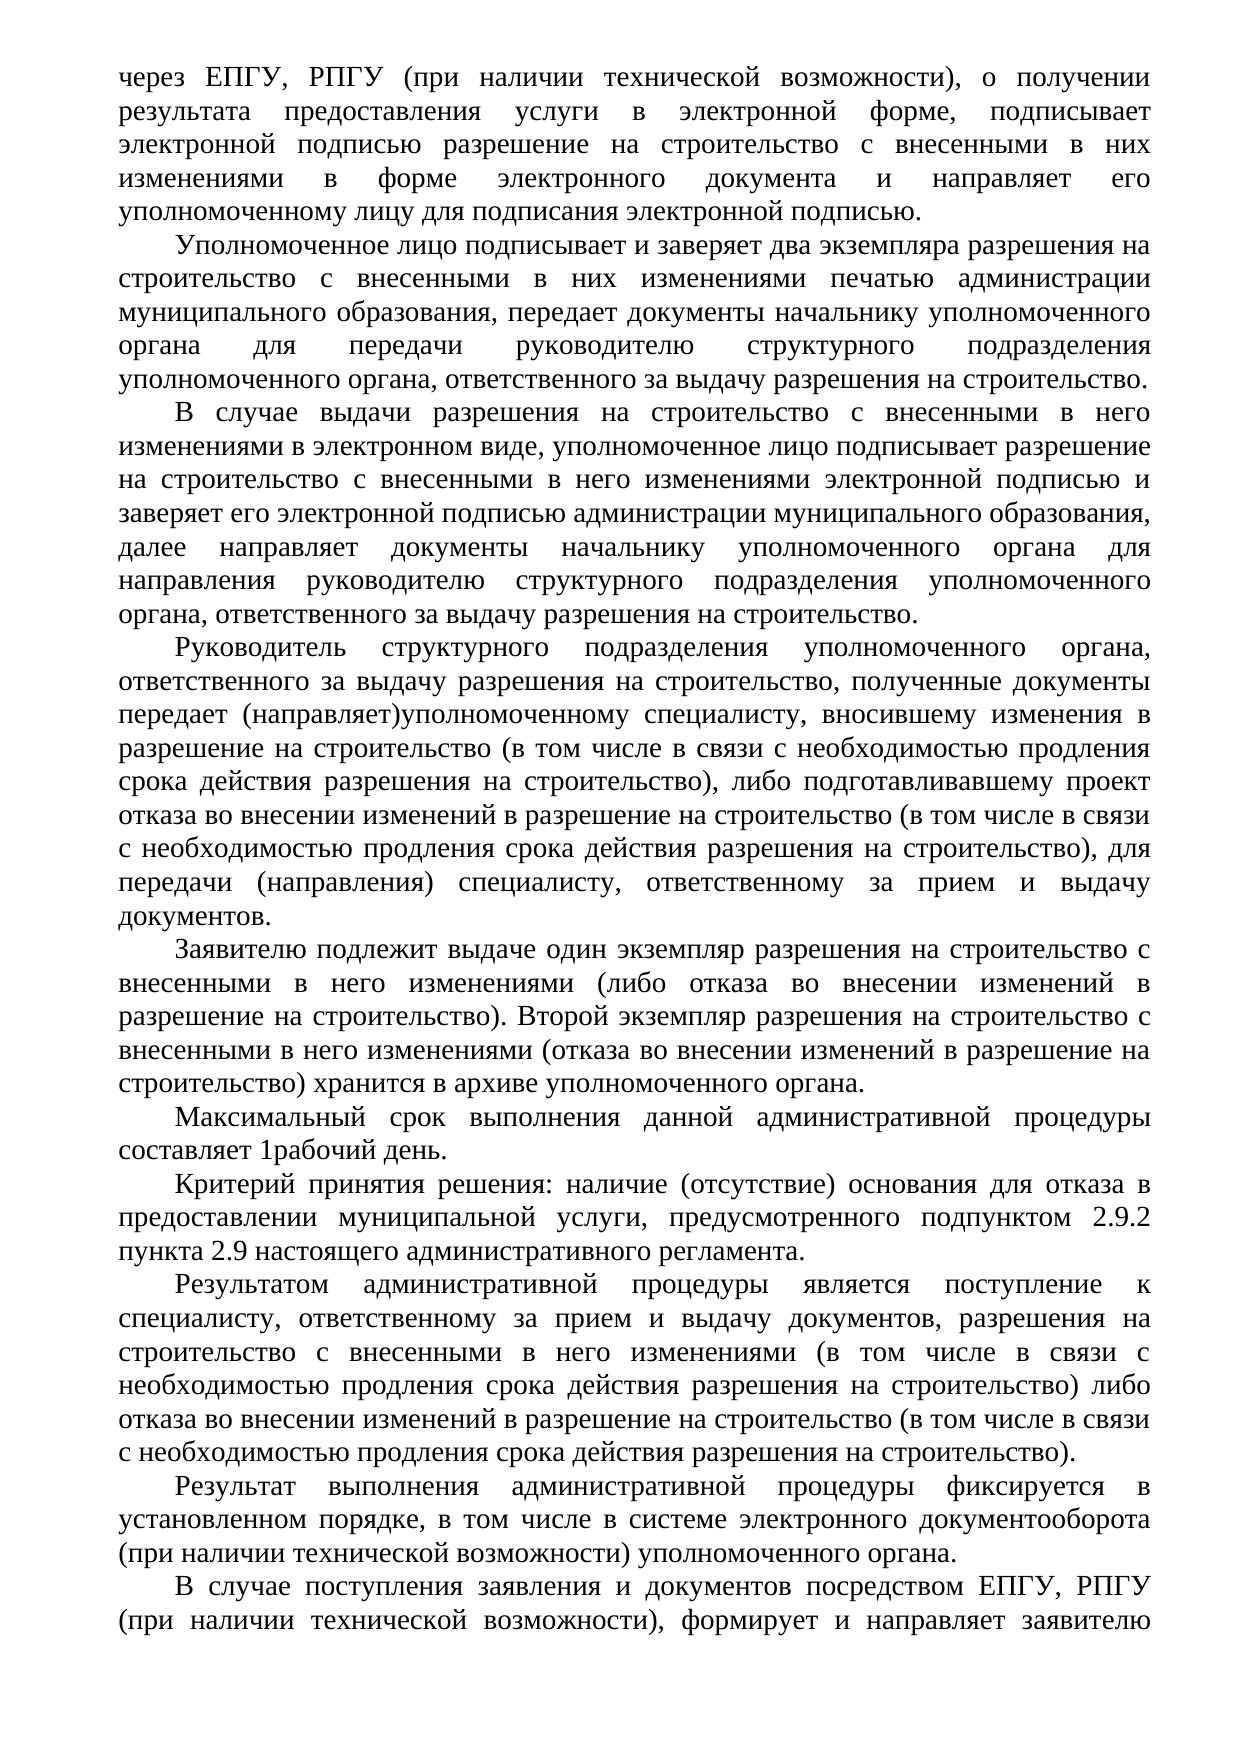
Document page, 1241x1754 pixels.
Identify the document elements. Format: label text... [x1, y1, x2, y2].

text Результат выполнения административной процедуры фиксируется в установленном порядке, в том числе в системе электронного документооборота (при наличии технической возможности) уполномоченного органа. [118, 1468, 1152, 1568]
text Руководитель структурного подразделения уполномоченного органа, ответственного за выдачу разрешения на строительство, полученные документы передает (направляет)уполномоченному специалисту, вносившему изменения в разрешение на строительство (в том числе в связи с необходимостью продления срока действия разрешения на строительство), либо подготавливавшему проект отказа во внесении изменений в разрешение на строительство (в том числе в связи с необходимостью продления срока действия разрешения на строительство), для передачи (направления) специалисту, ответственному за прием и выдачу документов. [118, 629, 1152, 931]
text Заявителю подлежит выдаче один экземпляр разрешения на строительство с внесенными в него изменениями (либо отказа во внесении изменений в разрешение на строительство). Второй экземпляр разрешения на строительство с внесенными в него изменениями (отказа во внесении изменений в разрешение на строительство) хранится в архиве уполномоченного органа. [118, 931, 1152, 1099]
text Результатом административной процедуры является поступление к специалисту, ответственному за прием и выдачу документов, разрешения на строительство с внесенными в него изменениями (в том числе в связи с необходимостью продления срока действия разрешения на строительство) либо отказа во внесении изменений в разрешение на строительство (в том числе в связи с необходимостью продления срока действия разрешения на строительство). [118, 1267, 1152, 1468]
text Максимальный срок выполнения данной административной процедуры составляет 1рабочий день. [118, 1099, 1152, 1166]
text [118, 59, 1152, 227]
text Уполномоченное лицо подписывает и заверяет два экземпляра разрешения на строительство с внесенными в них изменениями печатью администрации муниципального образования, передает документы начальнику уполномоченного органа для передачи руководителю структурного подразделения уполномоченного органа, ответственного за выдачу разрешения на строительство. [118, 227, 1152, 394]
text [118, 1568, 1152, 1636]
text В случае выдачи разрешения на строительство с внесенными в него изменениями в электронном виде, уполномоченное лицо подписывает разрешение на строительство с внесенными в него изменениями электронной подписью и заверяет его электронной подписью администрации муниципального образования, далее направляет документы начальнику уполномоченного органа для направления руководителю структурного подразделения уполномоченного органа, ответственного за выдачу разрешения на строительство. [118, 394, 1152, 629]
text Критерий принятия решения: наличие (отсутствие) основания для отказа в предоставлении муниципальной услуги, предусмотренного подпунктом 2.9.2 пункта 2.9 настоящего административного регламента. [118, 1166, 1152, 1267]
